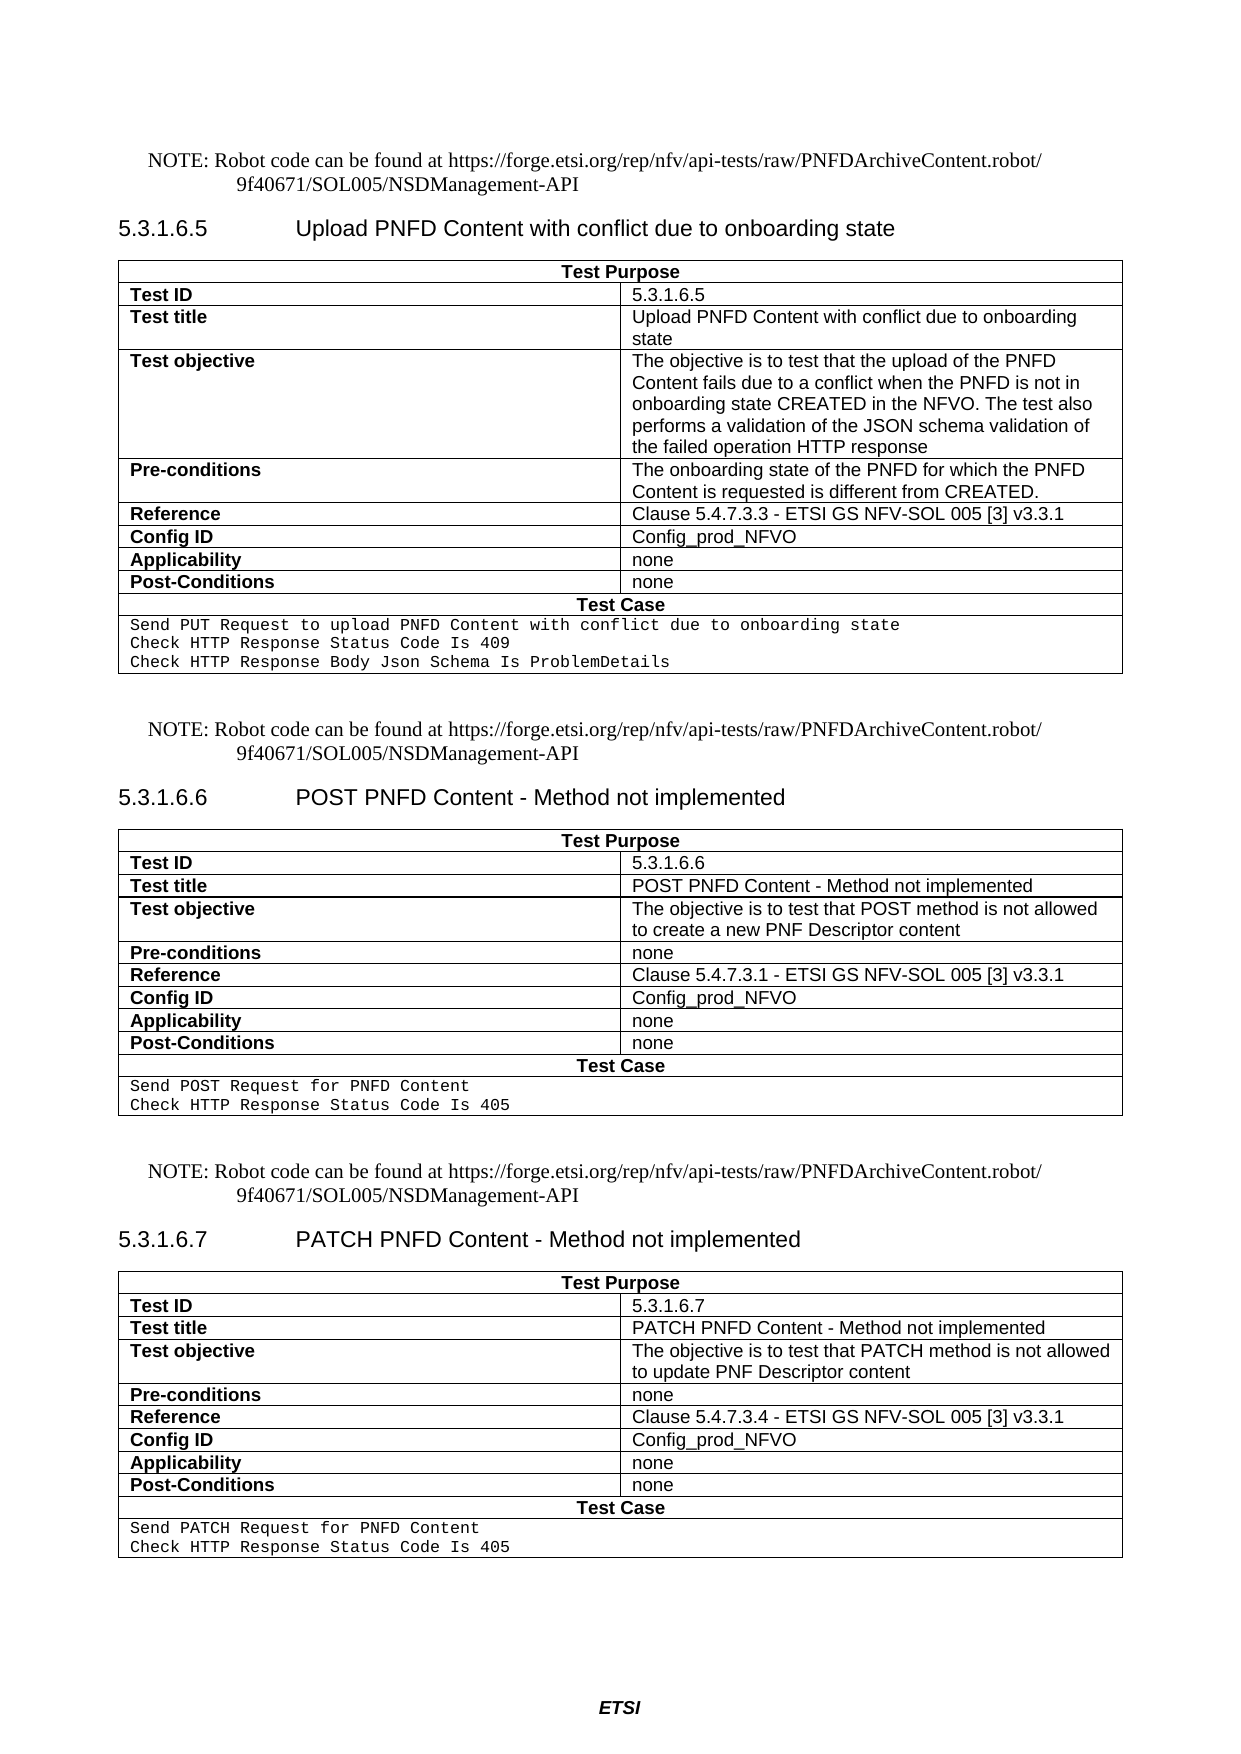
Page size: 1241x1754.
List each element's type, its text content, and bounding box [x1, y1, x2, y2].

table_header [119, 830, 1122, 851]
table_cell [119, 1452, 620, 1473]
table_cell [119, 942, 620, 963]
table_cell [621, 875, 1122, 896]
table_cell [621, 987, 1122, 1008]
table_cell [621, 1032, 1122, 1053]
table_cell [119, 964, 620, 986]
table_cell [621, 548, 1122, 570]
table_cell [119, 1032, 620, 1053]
text NOTE: Robot code can be found at https://forge.etsi.org/rep/nfv/api-tests/raw/PNFDArchiveContent.robot/9f40671/SOL005/NSDManagement-API [148, 717, 1122, 765]
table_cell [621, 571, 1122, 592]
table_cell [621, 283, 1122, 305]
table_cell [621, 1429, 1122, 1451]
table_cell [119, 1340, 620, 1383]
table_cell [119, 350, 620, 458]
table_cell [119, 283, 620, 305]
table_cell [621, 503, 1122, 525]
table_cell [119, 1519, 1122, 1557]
subtitle 5.3.1.6.7 PATCH PNFD Content - Method not implemented [118, 1226, 1122, 1252]
subtitle 5.3.1.6.5 Upload PNFD Content with conflict due to onboarding state [118, 214, 1122, 241]
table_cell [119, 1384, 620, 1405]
subtitle 5.3.1.6.6 POST PNFD Content - Method not implemented [118, 783, 1122, 810]
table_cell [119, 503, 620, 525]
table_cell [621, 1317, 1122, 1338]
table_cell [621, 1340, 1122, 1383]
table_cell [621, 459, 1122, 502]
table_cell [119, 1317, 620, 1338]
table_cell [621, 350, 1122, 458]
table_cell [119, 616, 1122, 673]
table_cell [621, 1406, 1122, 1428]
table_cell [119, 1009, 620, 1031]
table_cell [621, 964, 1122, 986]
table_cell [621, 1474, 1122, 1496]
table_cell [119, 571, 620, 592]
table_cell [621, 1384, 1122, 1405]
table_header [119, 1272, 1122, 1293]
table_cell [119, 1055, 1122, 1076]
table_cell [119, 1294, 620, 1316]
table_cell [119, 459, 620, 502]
text NOTE: Robot code can be found at https://forge.etsi.org/rep/nfv/api-tests/raw/PNFDArchiveContent.robot/9f40671/SOL005/NSDManagement-API [148, 148, 1122, 196]
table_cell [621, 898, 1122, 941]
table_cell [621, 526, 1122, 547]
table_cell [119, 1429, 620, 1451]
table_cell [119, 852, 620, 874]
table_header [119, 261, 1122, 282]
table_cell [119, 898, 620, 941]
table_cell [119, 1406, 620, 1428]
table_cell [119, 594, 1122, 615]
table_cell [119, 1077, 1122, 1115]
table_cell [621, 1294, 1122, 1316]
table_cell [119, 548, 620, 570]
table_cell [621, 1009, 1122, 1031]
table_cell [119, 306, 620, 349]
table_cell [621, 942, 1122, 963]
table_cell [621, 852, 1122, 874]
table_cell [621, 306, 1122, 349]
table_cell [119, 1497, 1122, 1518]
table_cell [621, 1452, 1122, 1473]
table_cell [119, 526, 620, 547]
text NOTE: Robot code can be found at https://forge.etsi.org/rep/nfv/api-tests/raw/PNFDArchiveContent.robot/9f40671/SOL005/NSDManagement-API [148, 1159, 1122, 1207]
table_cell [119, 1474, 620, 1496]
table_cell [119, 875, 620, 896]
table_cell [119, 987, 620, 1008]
